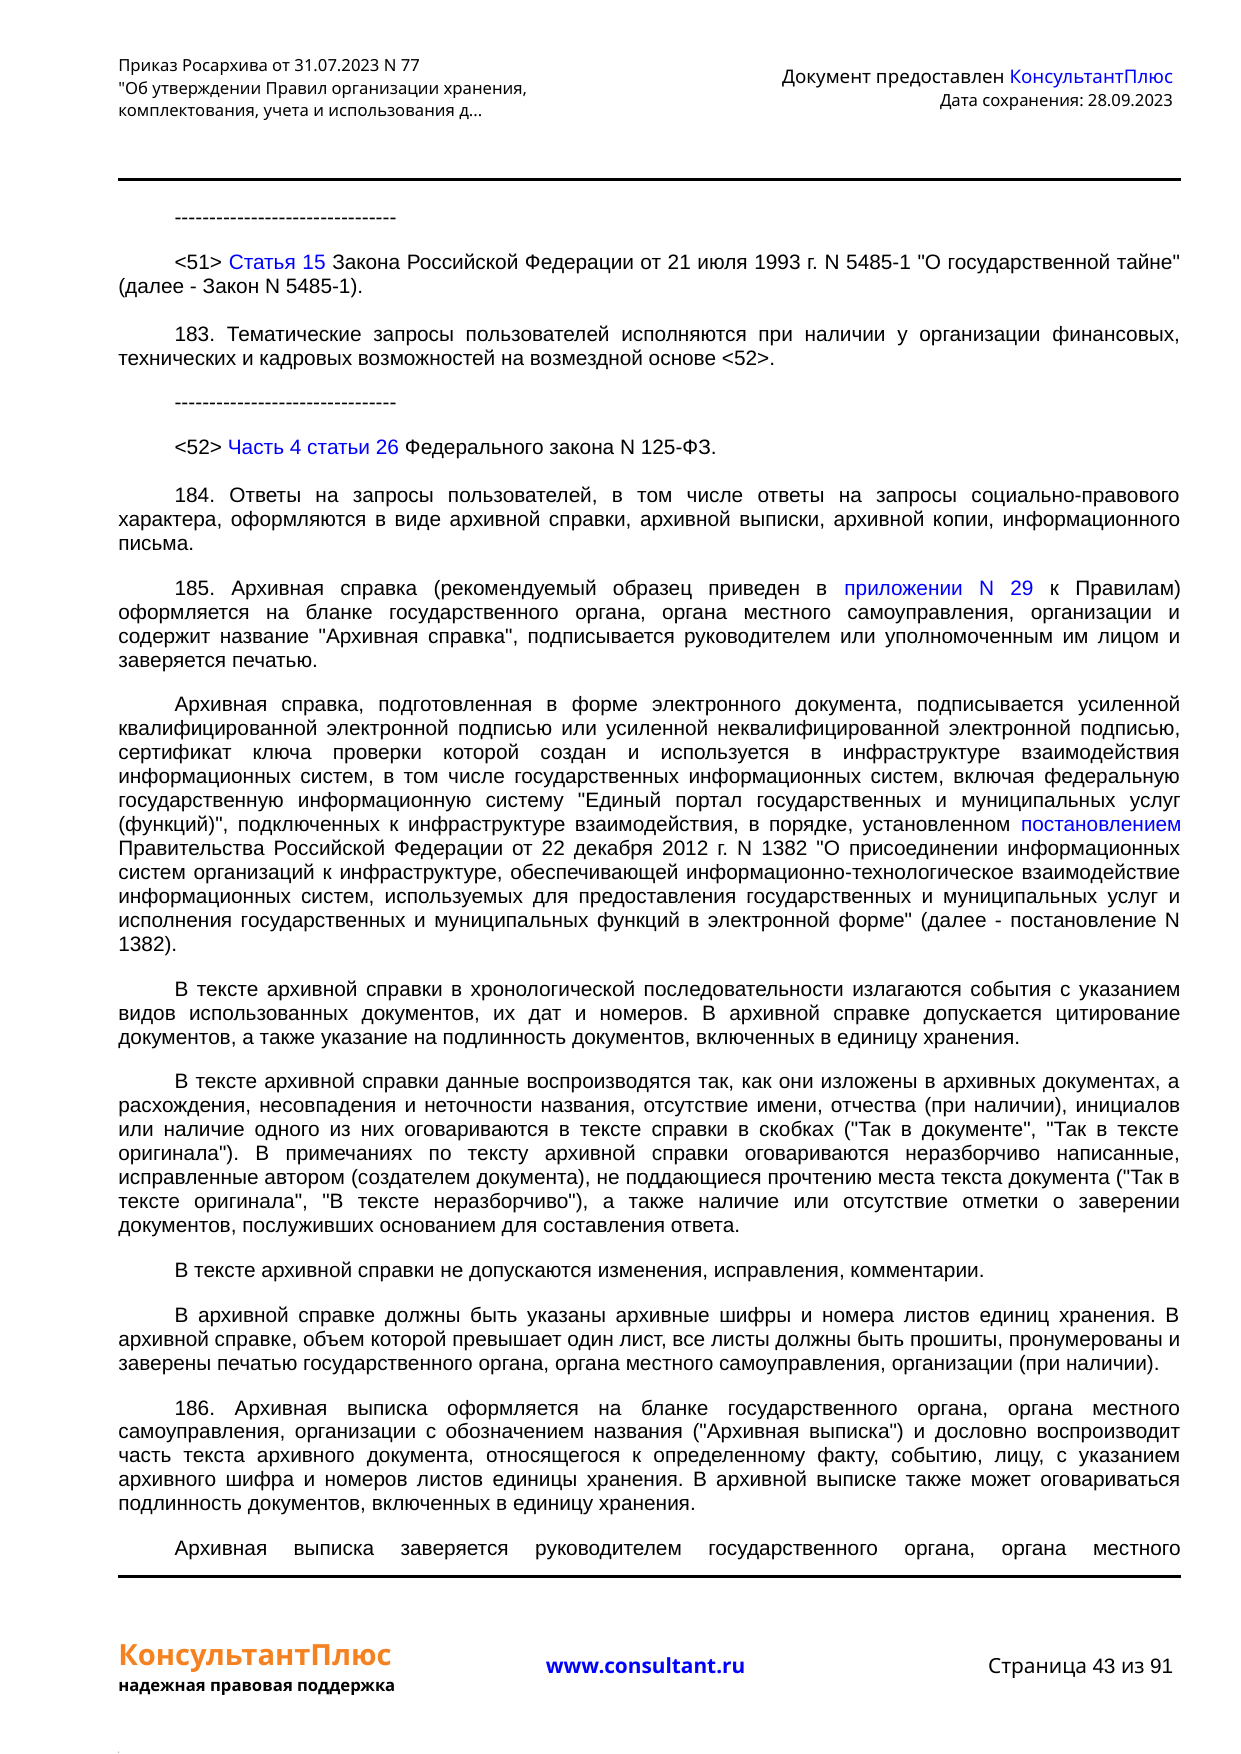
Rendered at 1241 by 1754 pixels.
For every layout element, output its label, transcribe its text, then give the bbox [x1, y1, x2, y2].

text <52> Часть 4 статьи 26 Федерального закона N 125-ФЗ. [118, 435, 1181, 459]
text <51> Статья 15 Закона Российской Федерации от 21 июля 1993 г. N 5485-1 "О государственной тайне" (далее - Закон N 5485-1). [118, 249, 1181, 297]
text В архивной справке должны быть указаны архивные шифры и номера листов единиц хранения. В архивной справке, объем которой превышает один лист, все листы должны быть прошиты, пронумерованы и заверены печатью государственного органа, органа местного самоуправления, организации (при наличии). [118, 1303, 1181, 1374]
text 185. Архивная справка (рекомендуемый образец приведен в приложении N 29 к Правилам) оформляется на бланке государственного органа, органа местного самоуправления, организации и содержит название "Архивная справка", подписывается руководителем или уполномоченным им лицом и заверяется печатью. [118, 576, 1181, 671]
text -------------------------------- [118, 390, 1181, 414]
text 184. Ответы на запросы пользователей, в том числе ответы на запросы социально-правового характера, оформляются в виде архивной справки, архивной выписки, архивной копии, информационного письма. [118, 483, 1181, 555]
text В тексте архивной справки не допускаются изменения, исправления, комментарии. [118, 1258, 1181, 1282]
text В тексте архивной справки данные воспроизводятся так, как они изложены в архивных документах, а расхождения, несовпадения и неточности названия, отсутствие имени, отчества (при наличии), инициалов или наличие одного из них оговариваются в тексте справки в скобках ("Так в документе", "Так в тексте оригинала"). В примечаниях по тексту архивной справки оговариваются неразборчиво написанные, исправленные автором (создателем документа), не поддающиеся прочтению места текста документа ("Так в тексте оригинала", "В тексте неразборчиво"), а также наличие или отсутствие отметки о заверении документов, послуживших основанием для составления ответа. [118, 1069, 1181, 1237]
text 183. Тематические запросы пользователей исполняются при наличии у организации финансовых, технических и кадровых возможностей на возмездной основе <52>. [118, 321, 1181, 369]
text Архивная справка, подготовленная в форме электронного документа, подписывается усиленной квалифицированной электронной подписью или усиленной неквалифицированной электронной подписью, сертификат ключа проверки которой создан и используется в инфраструктуре взаимодействия информационных систем, в том числе государственных информационных систем, включая федеральную государственную информационную систему "Единый портал государственных и муниципальных услуг (функций)", подключенных к инфраструктуре взаимодействия, в порядке, установленном постановлением Правительства Российской Федерации от 22 декабря 2012 г. N 1382 "О присоединении информационных систем организаций к инфраструктуре, обеспечивающей информационно-технологическое взаимодействие информационных систем, используемых для предоставления государственных и муниципальных услуг и исполнения государственных и муниципальных функций в электронной форме" (далее - постановление N 1382). [118, 692, 1181, 956]
text В тексте архивной справки в хронологической последовательности излагаются события с указанием видов использованных документов, их дат и номеров. В архивной справке допускается цитирование документов, а также указание на подлинность документов, включенных в единицу хранения. [118, 977, 1181, 1048]
text 186. Архивная выписка оформляется на бланке государственного органа, органа местного самоуправления, организации с обозначением названия ("Архивная выписка") и дословно воспроизводит часть текста архивного документа, относящегося к определенному факту, событию, лицу, с указанием архивного шифра и номеров листов единицы хранения. В архивной выписке также может оговариваться подлинность документов, включенных в единицу хранения. [118, 1395, 1181, 1515]
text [118, 1536, 1181, 1560]
text -------------------------------- [118, 205, 1181, 229]
